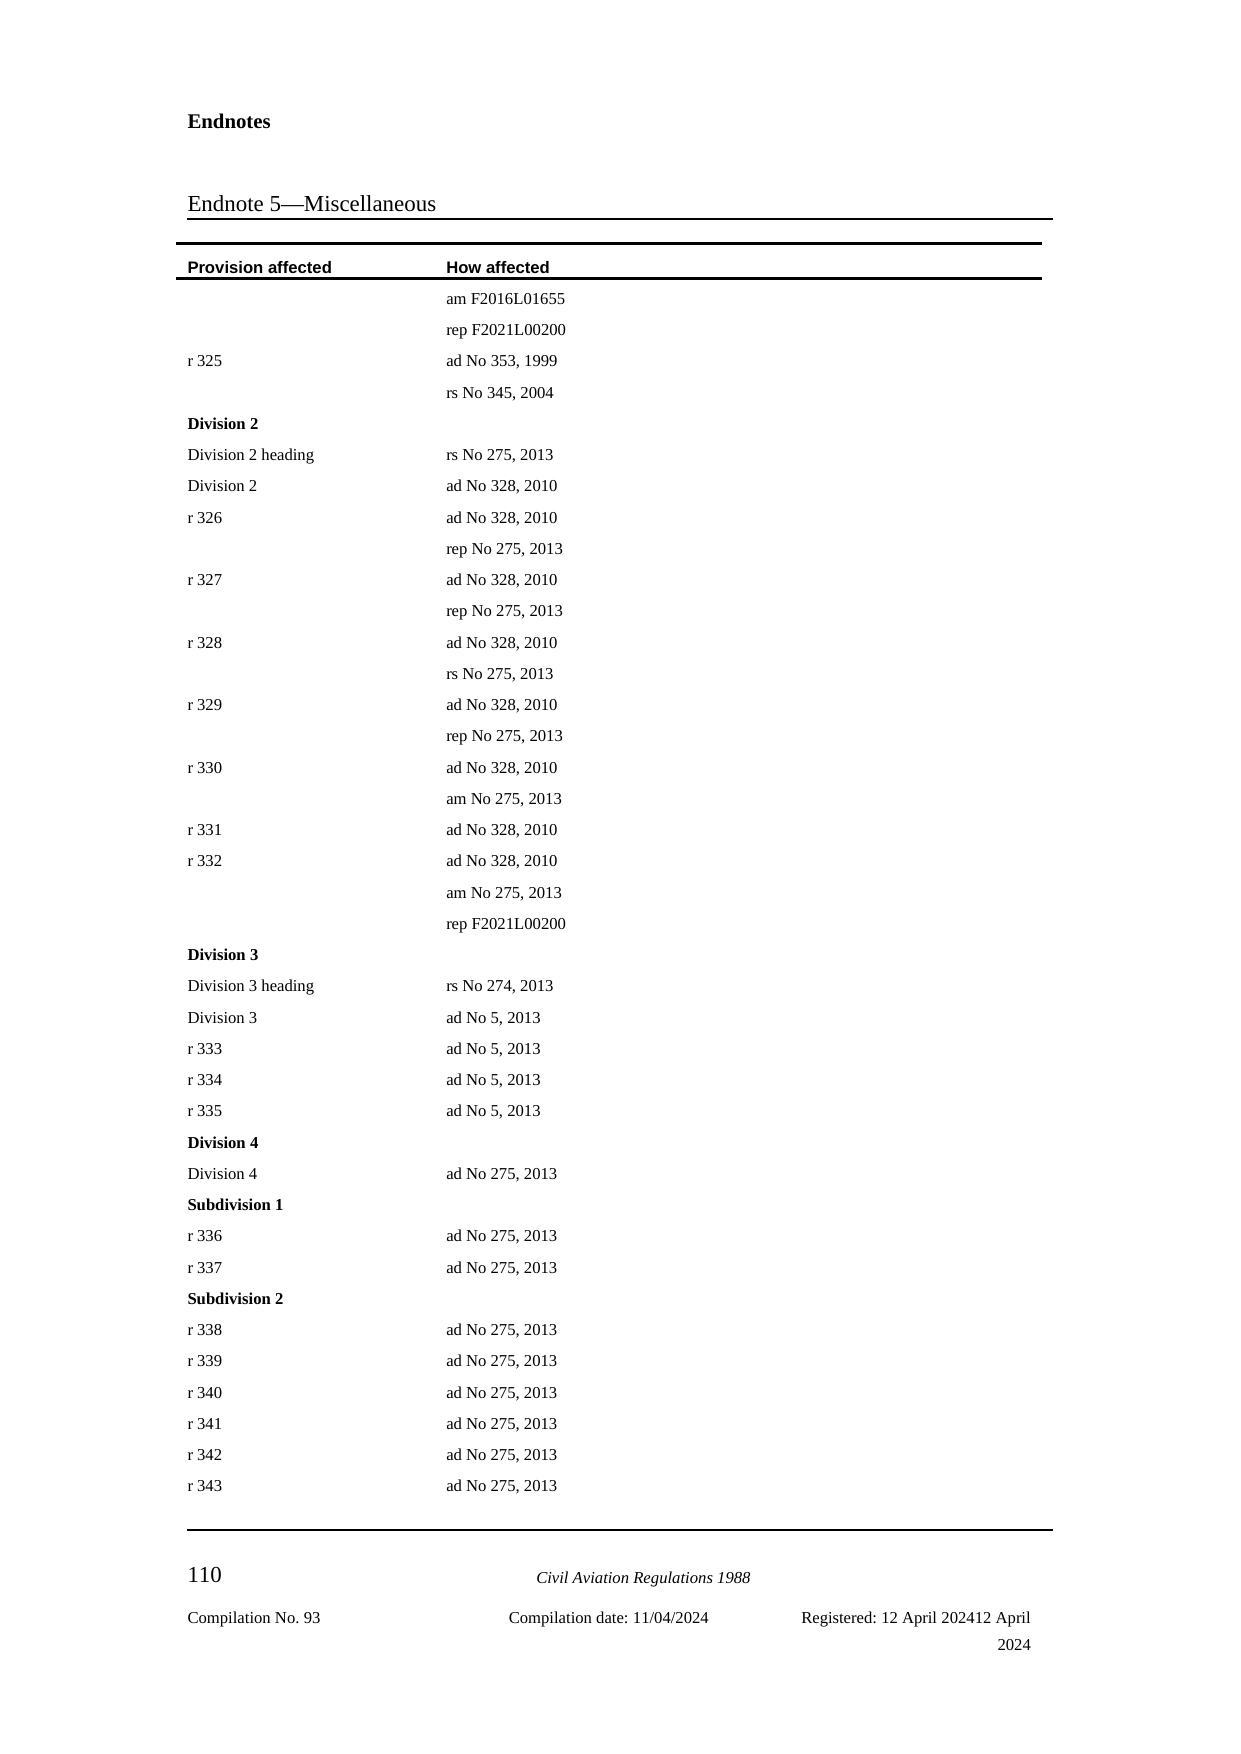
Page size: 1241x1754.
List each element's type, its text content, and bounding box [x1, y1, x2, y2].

table_header How affected [435, 245, 1042, 277]
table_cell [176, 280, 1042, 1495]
table_header Provision affected [176, 245, 435, 277]
